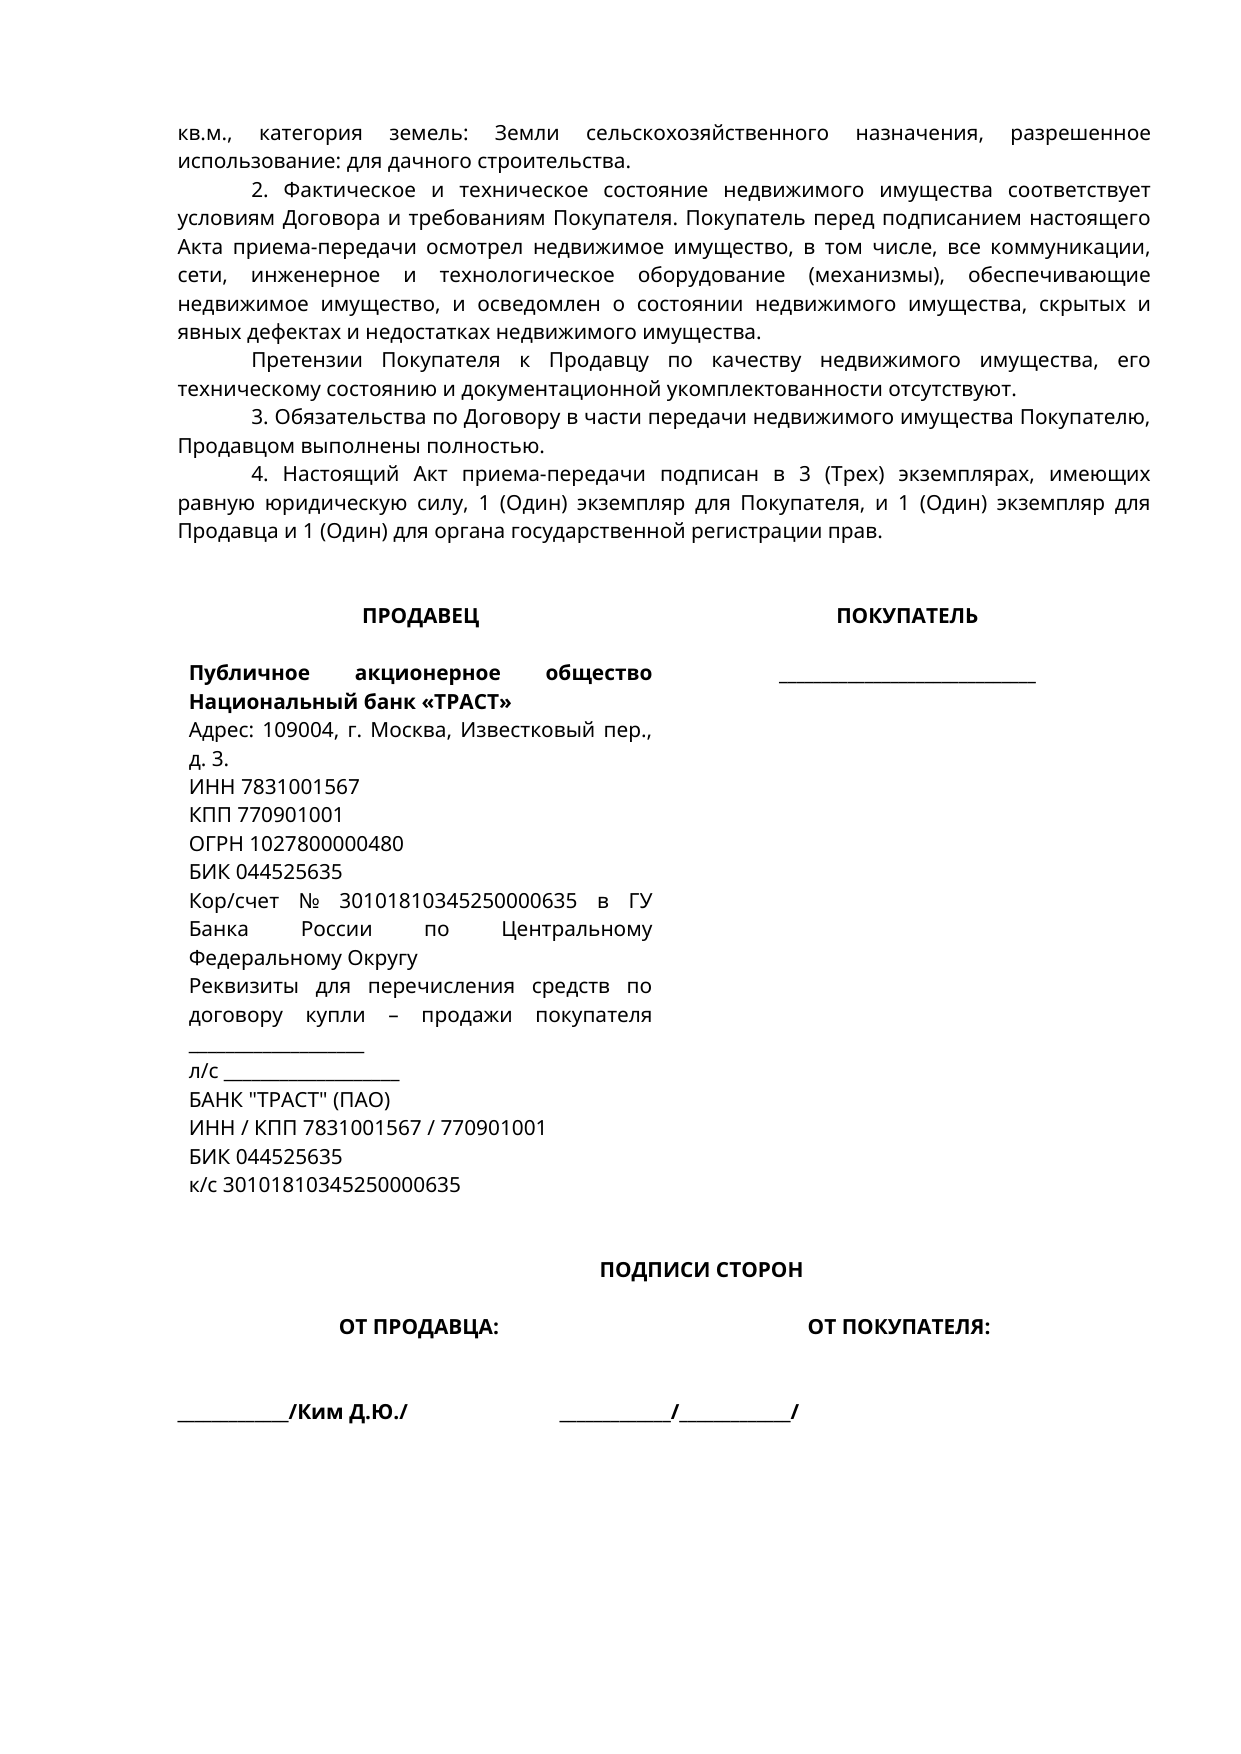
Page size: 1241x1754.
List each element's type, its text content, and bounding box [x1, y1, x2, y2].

table_header ПРОДАВЕЦ Публичное акционерное общество Национальный банк «ТРАСТ» Адрес: 109004, г. Москва, Известковый пер., д. 3. ИНН 7831001567 КПП 770901001 ОГРН 1027800000480 БИК 044525635 Кор/счет № 30101810345250000635 в ГУ Банка России по Центральному Федеральному Округу Реквизиты для перечисления средств по договору купли – продажи покупателя ___________________ л/с ___________________ БАНК "ТРАСТ" (ПАО) ИНН / КПП 7831001567 / 770901001 БИК 044525635 к/с 30101810345250000635 [177, 602, 664, 1227]
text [177, 118, 1152, 175]
table_header ПОКУПАТЕЛЬ ______________________________ [664, 602, 1151, 1227]
text 2. Фактическое и техническое состояние недвижимого имущества соответствует условиям Договора и требованиям Покупателя. Покупатель перед подписанием настоящего Акта приема-передачи осмотрел недвижимое имущество, в том числе, все коммуникации, сети, инженерное и технологическое оборудование (механизмы), обеспечивающие недвижимое имущество, и осведомлен о состоянии недвижимого имущества, скрытых и явных дефектах и недостатках недвижимого имущества. [177, 175, 1152, 346]
text 4. Настоящий Акт приема-передачи подписан в 3 (Трех) экземплярах, имеющих равную юридическую силу, 1 (Один) экземпляр для Покупателя, и 1 (Один) экземпляр для Продавца и 1 (Один) для органа государственной регистрации прав. [177, 459, 1152, 545]
text 3. Обязательства по Договору в части передачи недвижимого имущества Покупателю, Продавцом выполнены полностью. [177, 402, 1152, 459]
text _____________/Ким Д.Ю./ _____________/_____________/ [177, 1397, 1152, 1426]
text Претензии Покупателя к Продавцу по качеству недвижимого имущества, его техническому состоянию и документационной укомплектованности отсутствуют. [177, 346, 1152, 402]
text ПОДПИСИ СТОРОН [177, 1256, 1152, 1284]
text ОТ ПРОДАВЦА: ОТ ПОКУПАТЕЛЯ: [177, 1312, 1152, 1341]
